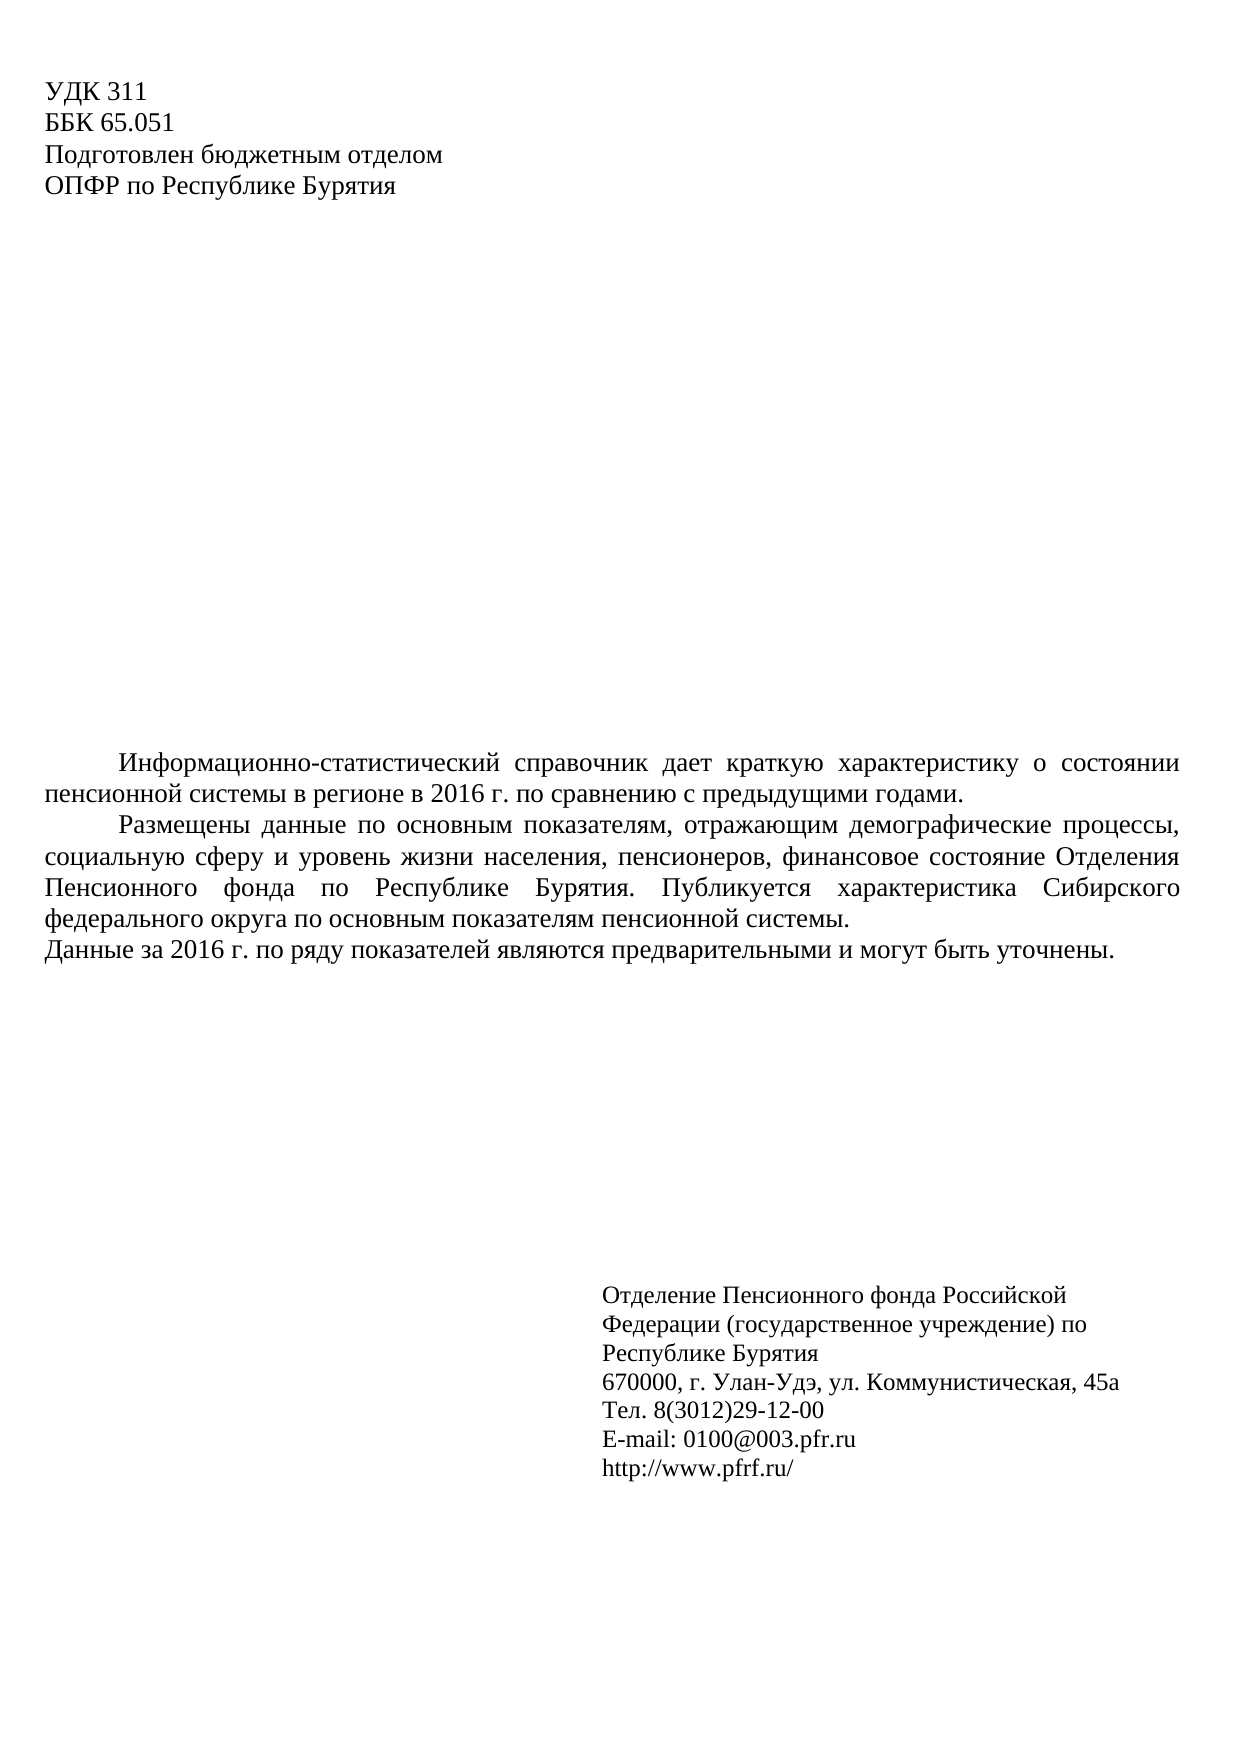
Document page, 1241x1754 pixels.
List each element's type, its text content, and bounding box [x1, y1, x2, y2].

text Размещены данные по основным показателям, отражающим демографические процессы, социальную сферу и уровень жизни населения, пенсионеров, финансовое состояние Отделения Пенсионного фонда по Республике Бурятия. Публикуется характеристика Сибирского федерального округа по основным показателям пенсионной системы. [44, 808, 1181, 933]
text УДК 311 [44, 75, 1181, 107]
text ББК 65.051 [44, 107, 1181, 138]
text Информационно-статистический справочник дает краткую характеристику о состоянии пенсионной системы в регионе в 2016 г. по сравнению с предыдущими годами. [44, 746, 1181, 808]
text ОПФР по Республике Бурятия [44, 169, 1181, 200]
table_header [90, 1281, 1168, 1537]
text Подготовлен бюджетным отделом [44, 138, 1181, 169]
text Данные за 2016 г. по ряду показателей являются предварительными и могут быть уточнены. [44, 933, 1181, 964]
